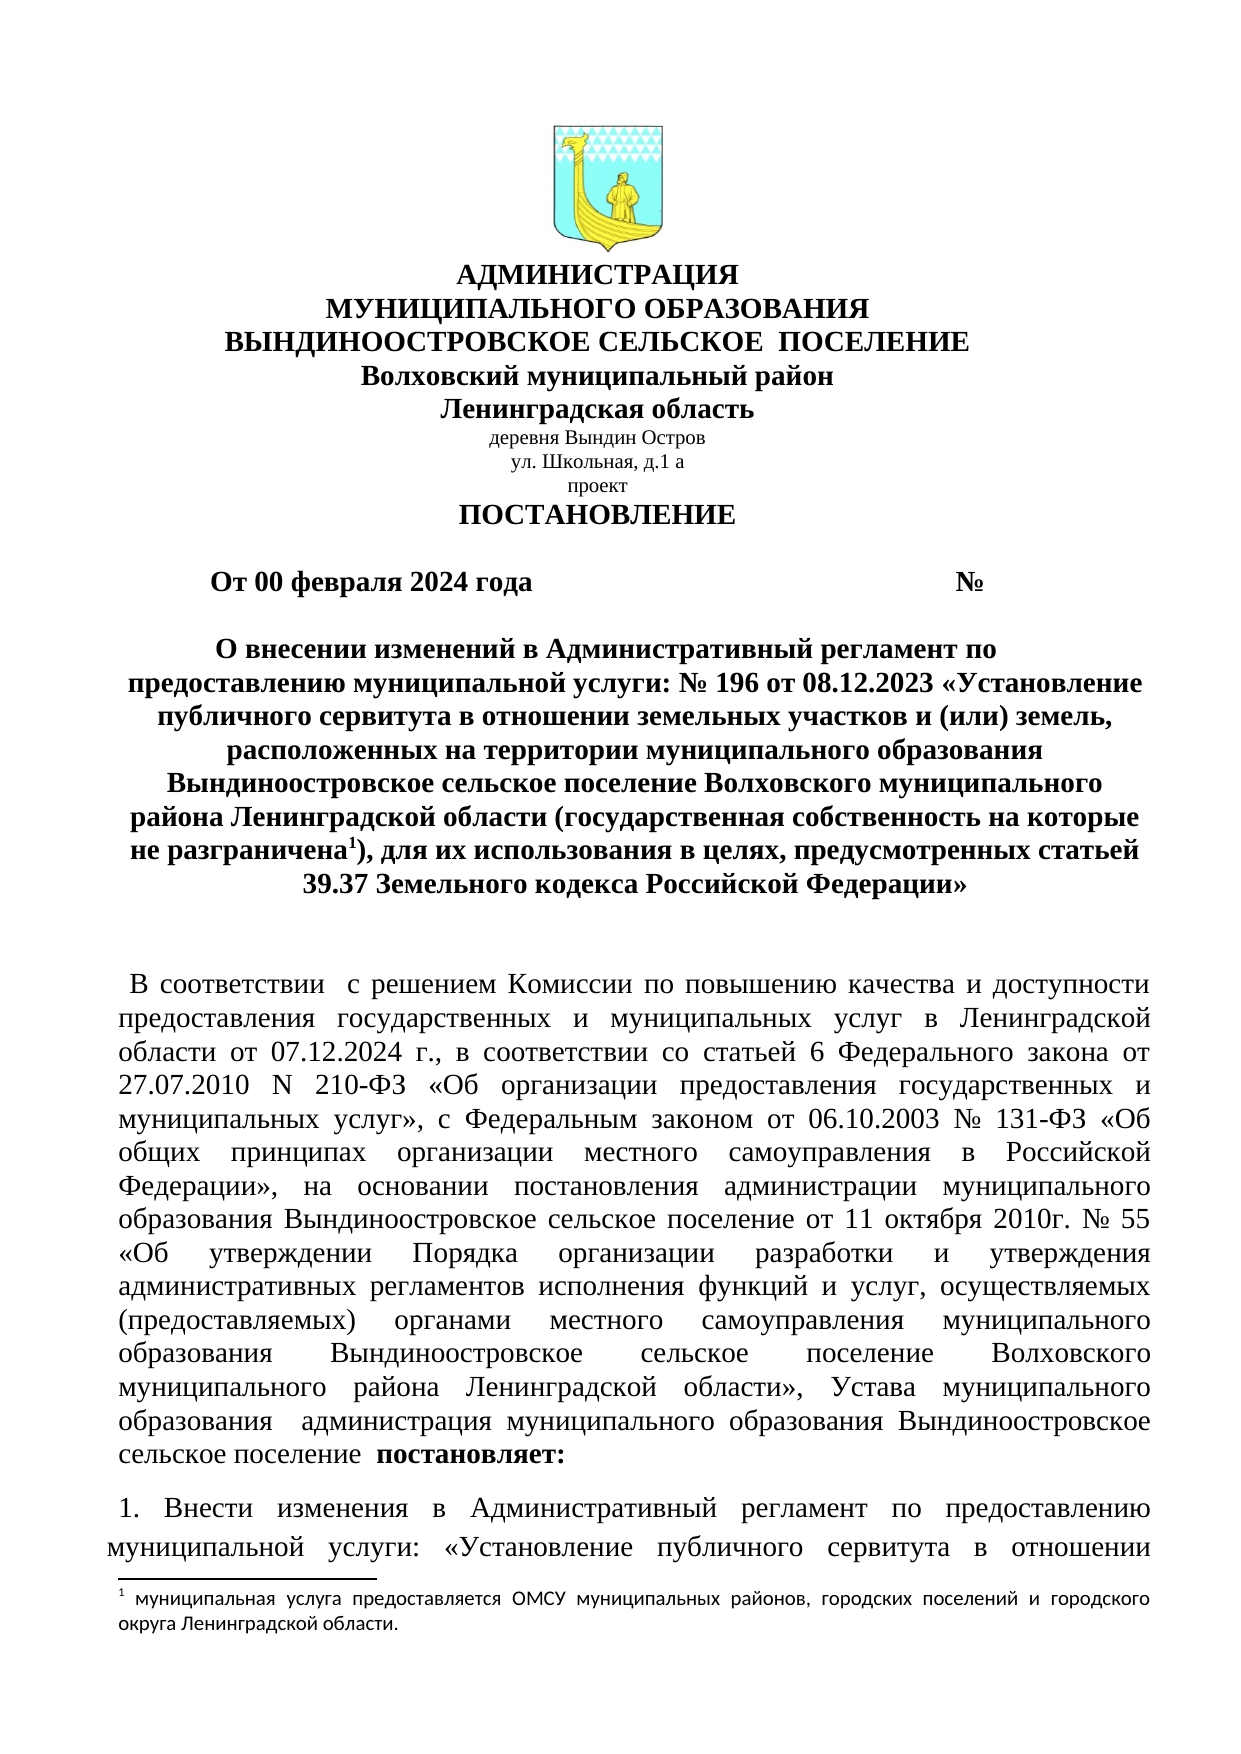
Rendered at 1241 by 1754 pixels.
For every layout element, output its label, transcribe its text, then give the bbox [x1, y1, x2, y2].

text Ленинградская область [43, 391, 1152, 425]
text МУНИЦИПАЛЬНОГО ОБРАЗОВАНИЯ [43, 291, 1152, 324]
text Волховский муниципальный район [43, 358, 1152, 391]
text ул. Школьная, д.1 а [43, 449, 1152, 473]
text От 00 февраля 2024 года № [43, 564, 1152, 598]
text В соответствии с решением Комиссии по повышению качества и доступности предоставления государственных и муниципальных услуг в Ленинградской области от 07.12.2024 г., в соответствии со статьей 6 Федерального закона от 27.07.2010 N 210-ФЗ «Об организации предоставления государственных и муниципальных услуг», с Федеральным законом от 06.10.2003 № 131-ФЗ «Об общих принципах организации местного самоуправления в Российской Федерации», на основании постановления администрации муниципального образования Вындиноостровское сельское поселение от 11 октября 2010г. № 55 «Об утверждении Порядка организации разработки и утверждения административных регламентов исполнения функций и услуг, осуществляемых (предоставляемых) органами местного самоуправления муниципального образования Вындиноостровское сельское поселение Волховского муниципального района Ленинградской области», Устава муниципального образования администрация муниципального образования Вындиноостровское сельское поселение постановляет: [118, 967, 1152, 1470]
text ВЫНДИНООСТРОВСКОЕ СЕЛЬСКОЕ ПОСЕЛЕНИЕ [43, 324, 1152, 358]
text ПОСТАНОВЛЕНИЕ [43, 497, 1152, 531]
text О внесении изменений в Административный регламент по [62, 631, 1152, 665]
text деревня Вындин Остров [43, 425, 1152, 449]
text предоставлению муниципальной услуги: № 196 от 08.12.2023 «Установление публичного сервитута в отношении земельных участков и (или) земель, расположенных на территории муниципального образования Вындиноостровское сельское поселение Волховского муниципального района Ленинградской области (государственная собственность на которые не разграничена), для их использования в целях, предусмотренных статьей 39.37 Земельного кодекса Российской Федерации» [118, 665, 1152, 899]
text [107, 1491, 1152, 1563]
text проект [43, 473, 1152, 497]
picture [545, 118, 671, 258]
text АДМИНИСТРАЦИЯ [43, 257, 1152, 291]
